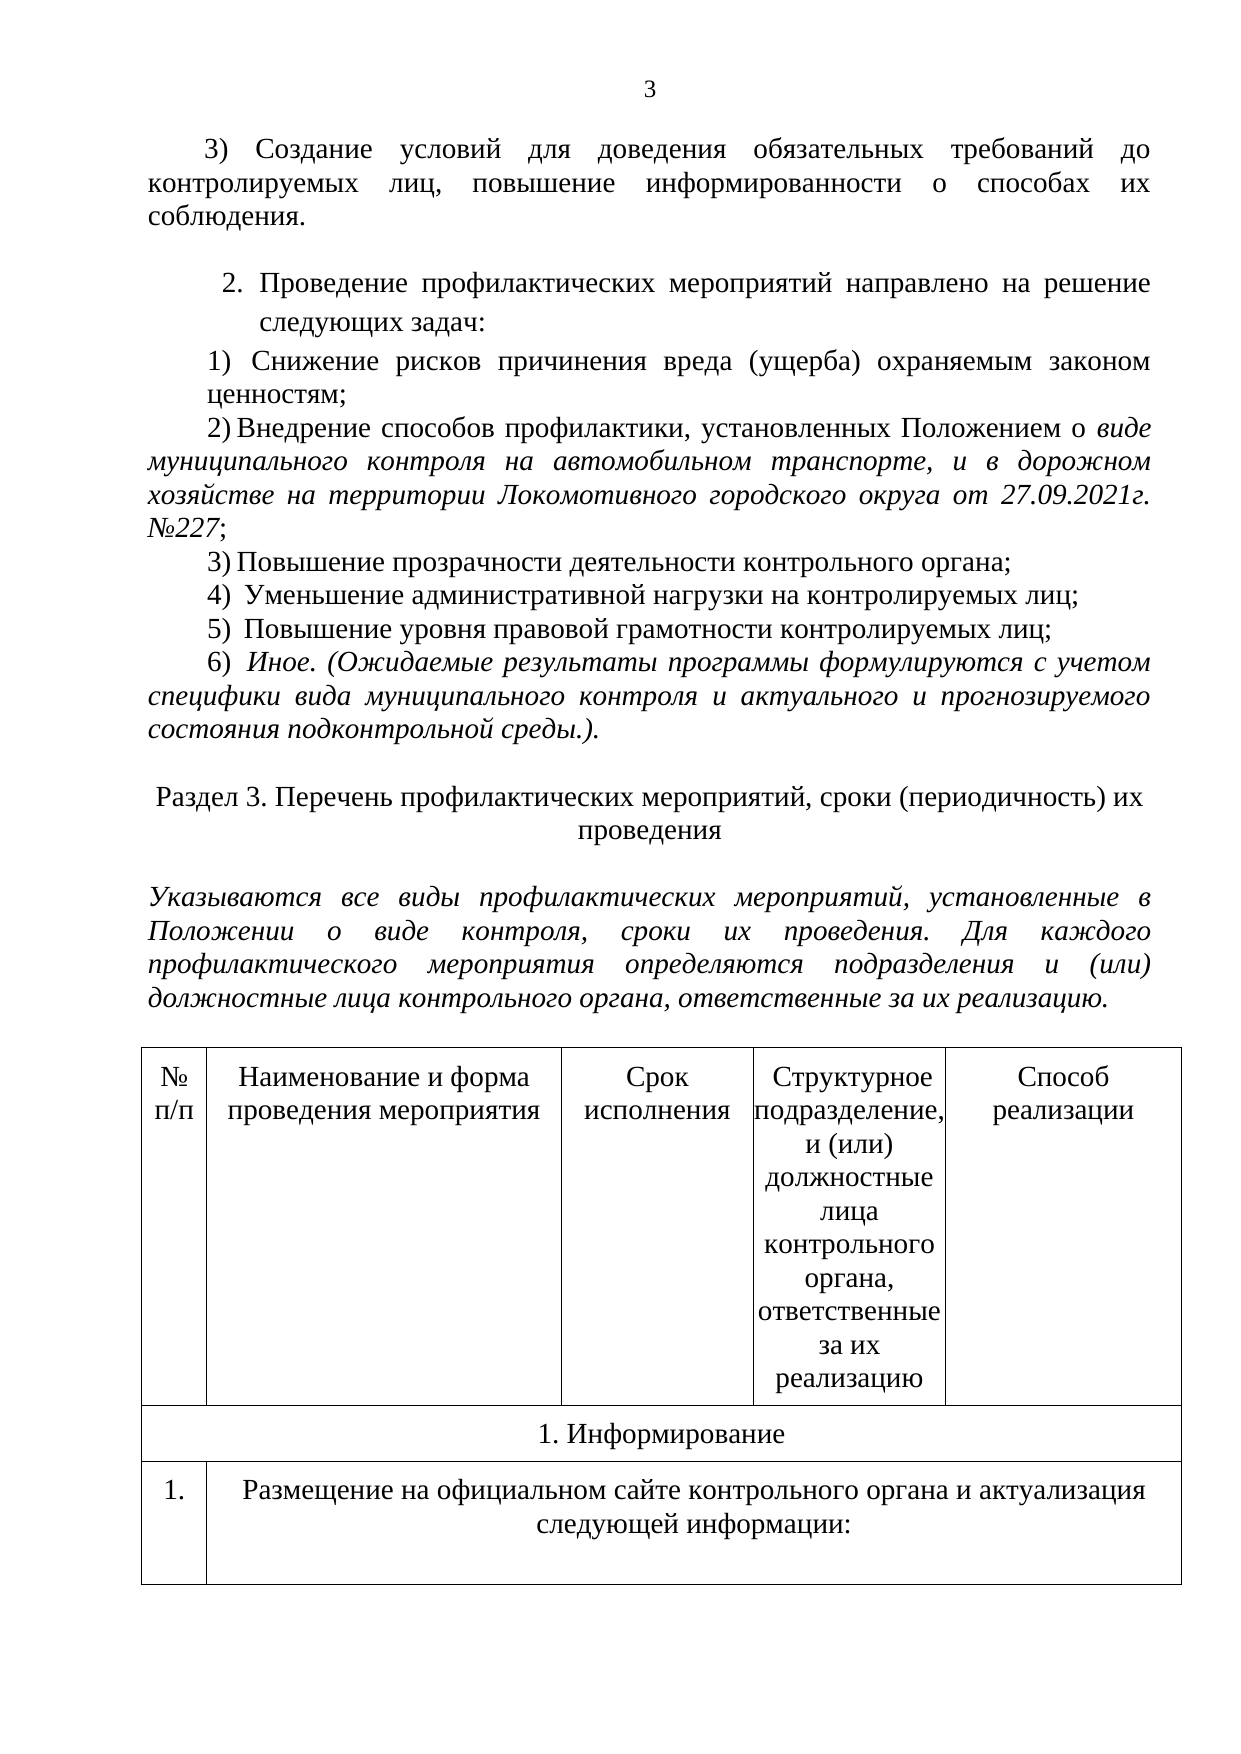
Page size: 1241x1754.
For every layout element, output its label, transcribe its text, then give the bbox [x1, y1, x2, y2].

table_cell Размещение на официальном сайте контрольного органа и актуализация следующей информации: [207, 1462, 1181, 1583]
text 3) Создание условий для доведения обязательных требований до контролируемых лиц, повышение информированности о способах их соблюдения. [148, 131, 1152, 232]
table_header № п/п [142, 1048, 206, 1405]
list Иное. (Ожидаемые результаты программы формулируются с учетом специфики вида муниципального контроля и актуального и прогнозируемого состояния подконтрольной среды.). [148, 644, 1152, 745]
table_header Срок исполнения [562, 1048, 753, 1405]
list Повышение уровня правовой грамотности контролируемых лиц; [148, 611, 1152, 644]
list Внедрение способов профилактики, установленных Положением о виде муниципального контроля на автомобильном транспорте, и в дорожном хозяйстве на территории Локомотивного городского округа от 27.09.2021г. №227; [148, 410, 1152, 544]
table_cell 1. [142, 1462, 206, 1583]
table_header Структурное подразделение, и (или) должностные лица контрольного органа, ответственные за их реализацию [754, 1048, 945, 1405]
list Проведение профилактических мероприятий направлено на решение следующих задач: [222, 266, 1152, 338]
text Раздел 3. Перечень профилактических мероприятий, сроки (периодичность) их проведения [148, 779, 1152, 846]
text Указываются все виды профилактических мероприятий, установленные в Положении о виде контроля, сроки их проведения. Для каждого профилактического мероприятия определяются подразделения и (или) должностные лица контрольного органа, ответственные за их реализацию. [148, 879, 1152, 1013]
table_header Способ реализации [946, 1048, 1181, 1405]
list Снижение рисков причинения вреда (ущерба) охраняемым законом ценностям; [207, 343, 1152, 410]
table_header Наименование и форма проведения мероприятия [207, 1048, 561, 1405]
list Повышение прозрачности деятельности контрольного органа; [148, 544, 1152, 577]
table_cell 1. Информирование [142, 1406, 1181, 1461]
list Уменьшение административной нагрузки на контролируемых лиц; [148, 577, 1152, 611]
